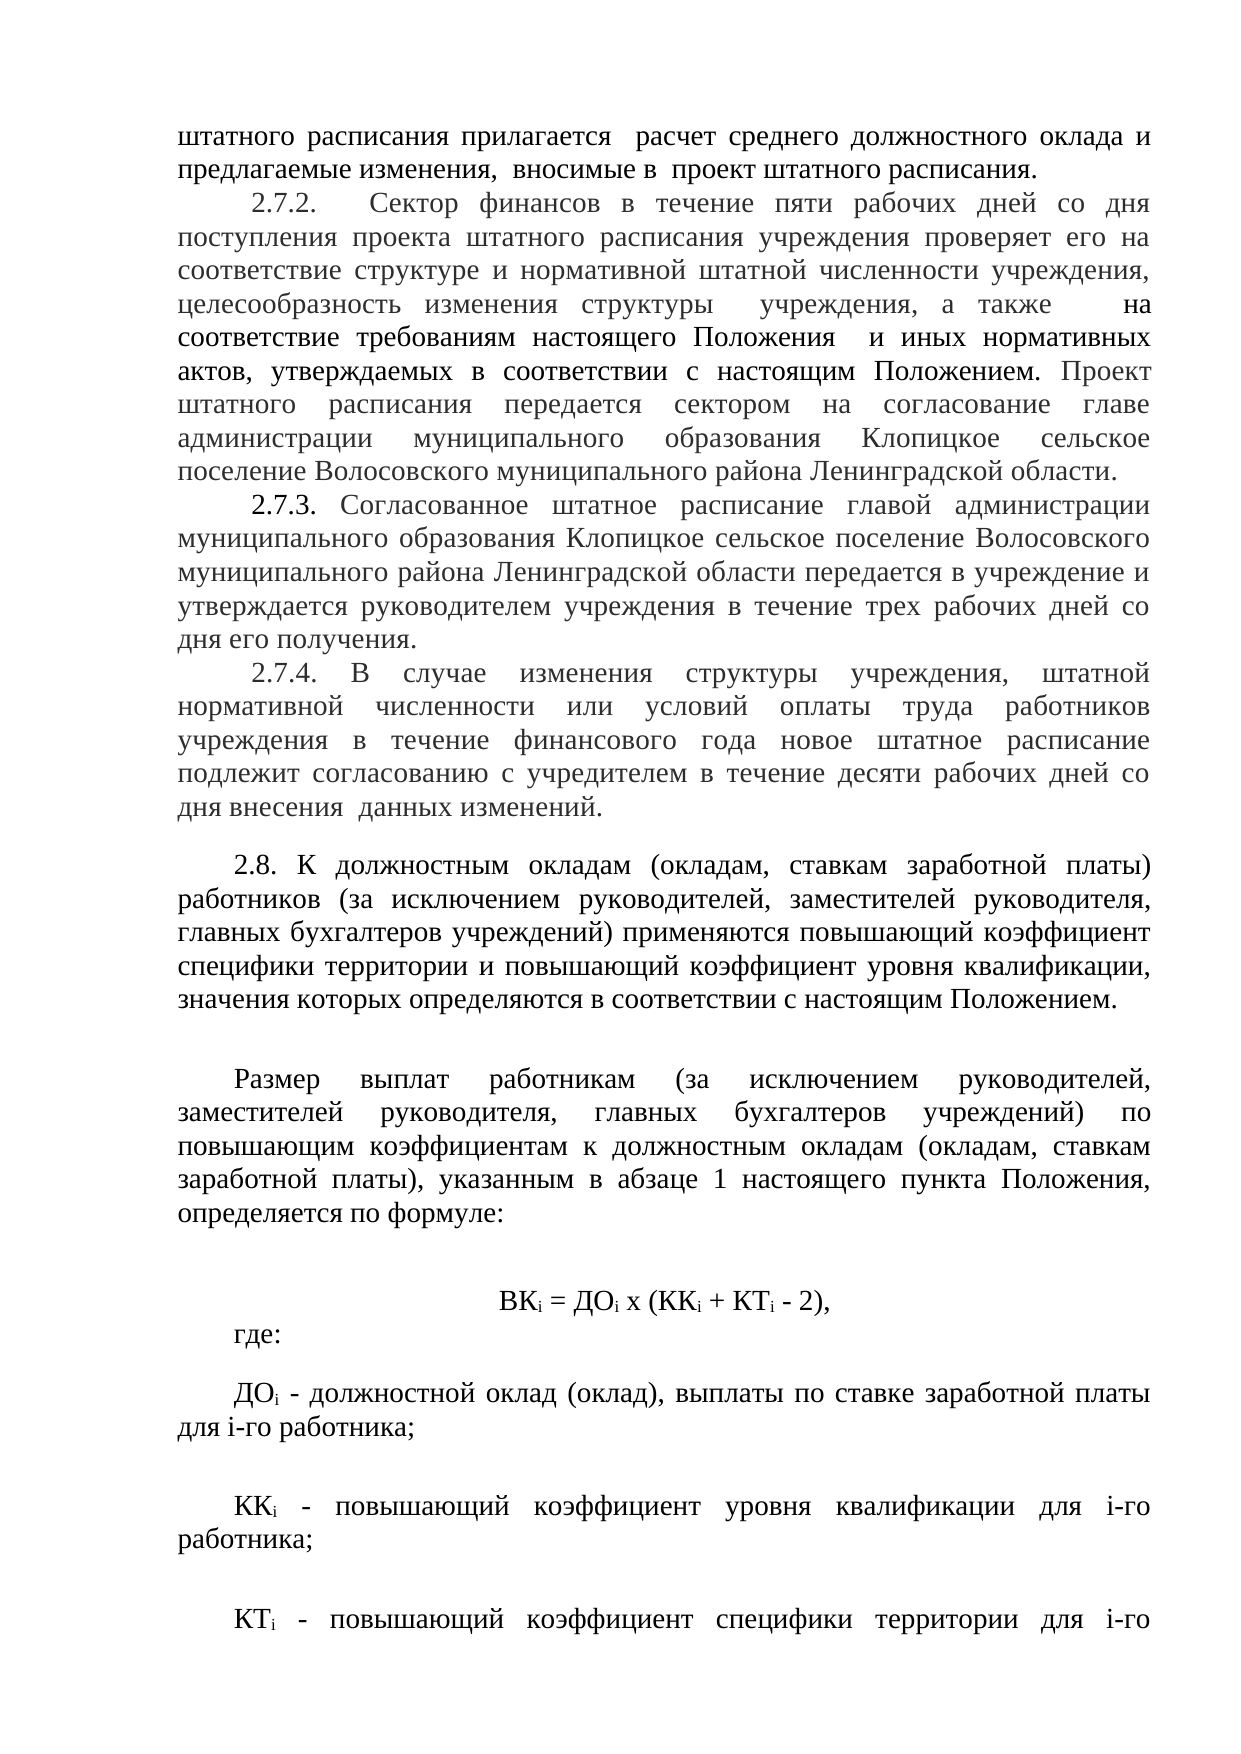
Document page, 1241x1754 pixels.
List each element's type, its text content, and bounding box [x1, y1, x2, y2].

text Размер выплат работникам (за исключением руководителей, заместителей руководителя, главных бухгалтеров учреждений) по повышающим коэффициентам к должностным окладам (окладам, ставкам заработной платы), указанным в абзаце 1 настоящего пункта Положения, определяется по формуле: [177, 1061, 1152, 1229]
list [177, 118, 1152, 185]
list Сектор финансов в течение пяти рабочих дней со дня поступления проекта штатного расписания учреждения проверяет его на соответствие структуре и нормативной штатной численности учреждения, целесообразность изменения структуры учреждения, а также на соответствие требованиям настоящего Положения и иных нормативных актов, утверждаемых в соответствии с настоящим Положением. Проект штатного расписания передается сектором на согласование главе администрации муниципального образования Клопицкое сельское поселение Волосовского муниципального района Ленинградской области. [177, 185, 1152, 487]
list 2.7.3. Согласованное штатное расписание главой администрации муниципального образования Клопицкое сельское поселение Волосовского муниципального района Ленинградской области передается в учреждение и утверждается руководителем учреждения в течение трех рабочих дней со дня его получения. [177, 487, 1152, 655]
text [177, 1601, 1152, 1634]
text 2.8. К должностным окладам (окладам, ставкам заработной платы) работников (за исключением руководителей, заместителей руководителя, главных бухгалтеров учреждений) применяются повышающий коэффициент специфики территории и повышающий коэффициент уровня квалификации, значения которых определяются в соответствии с настоящим Положением. [177, 847, 1152, 1015]
list 2.7.4. В случае изменения структуры учреждения, штатной нормативной численности или условий оплаты труда работников учреждения в течение финансового года новое штатное расписание подлежит согласованию с учредителем в течение десяти рабочих дней со дня внесения данных изменений. [177, 655, 1152, 822]
text ВКi = ДОi x (ККi + КТi - 2), [177, 1283, 1152, 1317]
text ДОi - должностной оклад (оклад), выплаты по ставке заработной платы для i-го работника; [177, 1375, 1152, 1442]
text где: [177, 1317, 1152, 1350]
text ККi - повышающий коэффициент уровня квалификации для i-го работника; [177, 1488, 1152, 1555]
